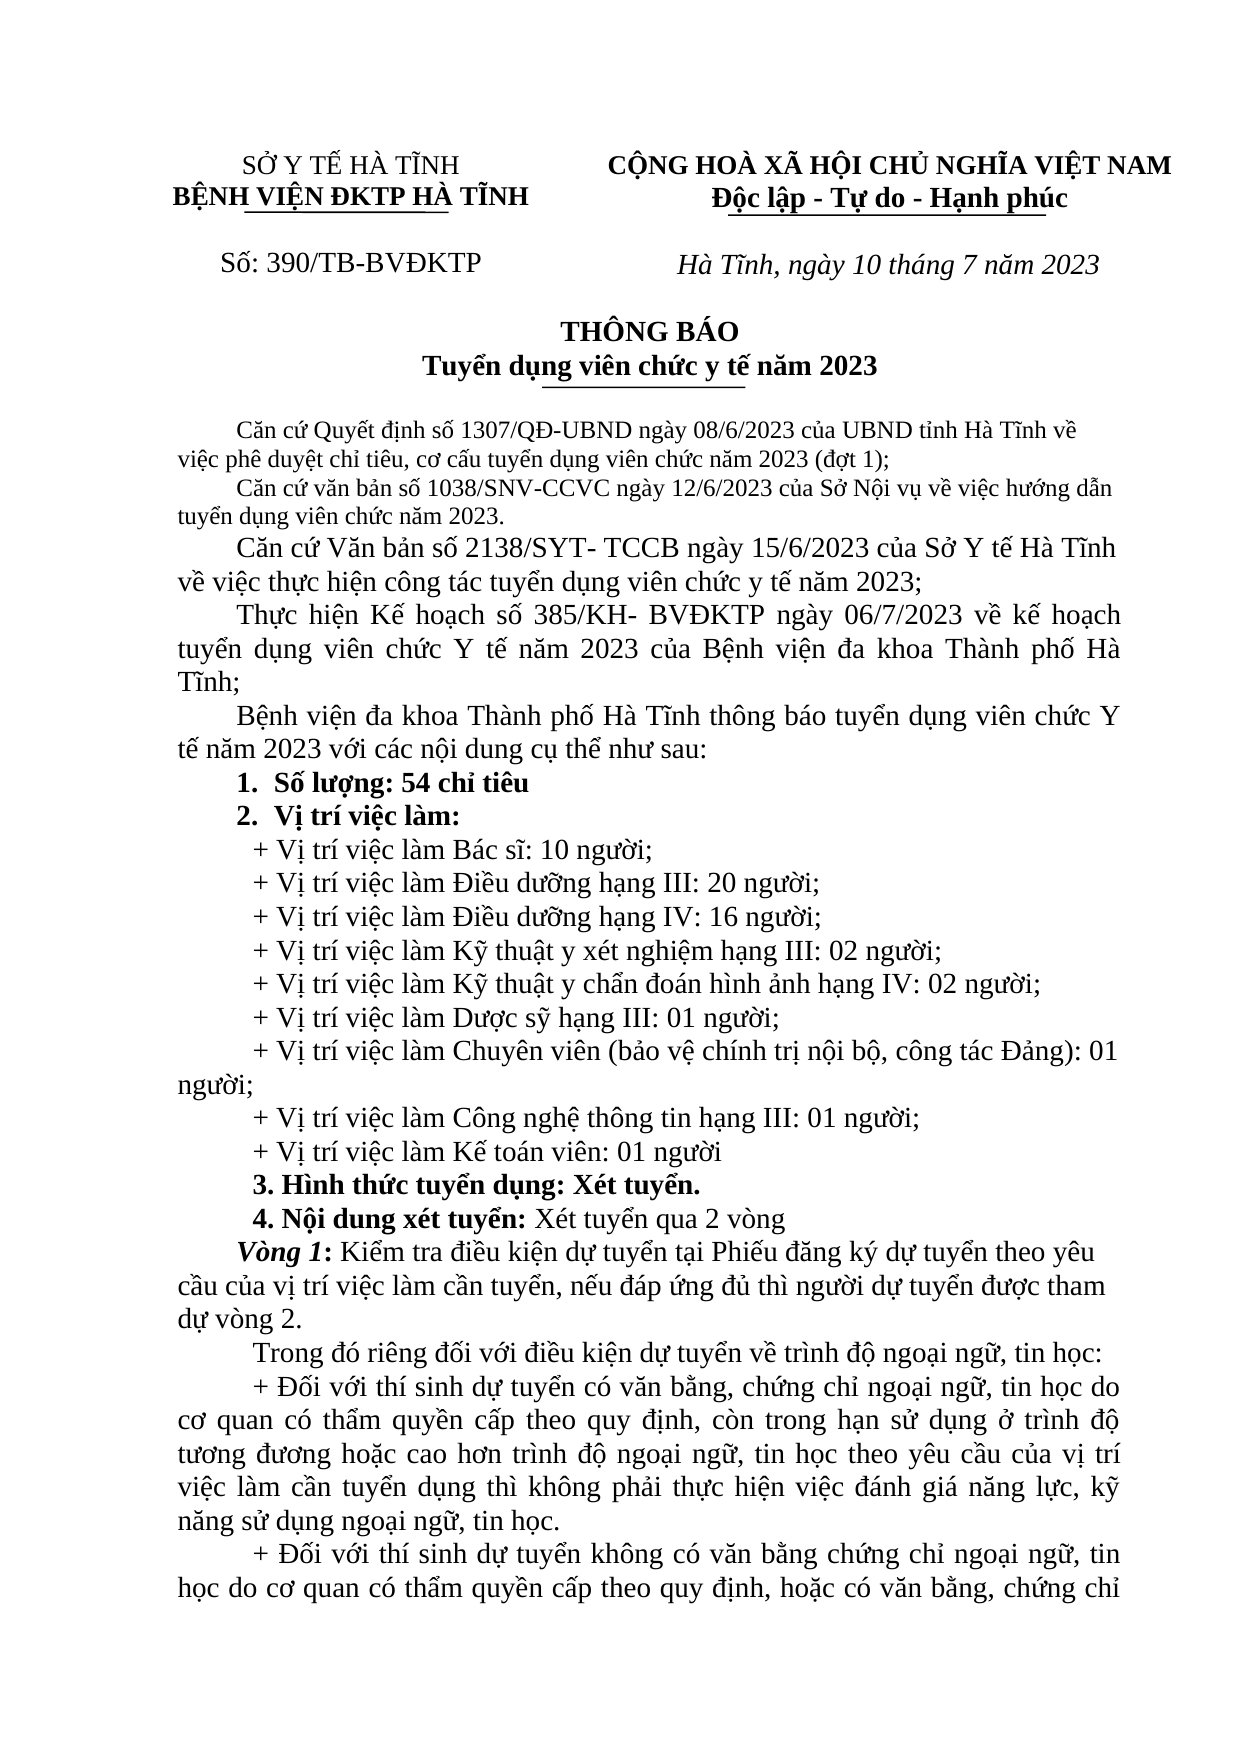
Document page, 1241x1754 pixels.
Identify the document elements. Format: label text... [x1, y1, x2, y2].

list Số lượng: 54 chỉ tiêu [236, 765, 1122, 798]
table_header SỞ Y TẾ HÀ TĨNH BỆNH VIỆN ĐKTP HÀ TĨNH Số: 390/TB-BVĐKTP [144, 149, 557, 281]
text + Vị trí việc làm Điều dưỡng hạng IV: 16 người; [177, 899, 1122, 933]
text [177, 1536, 1122, 1603]
text Trong đó riêng đối với điều kiện dự tuyển về trình độ ngoại ngữ, tin học: [177, 1335, 1122, 1369]
list Vị trí việc làm: [236, 798, 1122, 832]
text 3. Hình thức tuyển dụng: Xét tuyển. [177, 1167, 1122, 1201]
text Bệnh viện đa khoa Thành phố Hà Tĩnh thông báo tuyển dụng viên chức Y tế năm 2023 với các nội dung cụ thể như sau: [177, 698, 1122, 765]
text + Vị trí việc làm Chuyên viên (bảo vệ chính trị nội bộ, công tác Đảng): 01 người; [177, 1033, 1122, 1100]
text + Vị trí việc làm Kế toán viên: 01 người [177, 1134, 1122, 1167]
text + Vị trí việc làm Bác sĩ: 10 người; [177, 832, 1122, 866]
text Tuyển dụng viên chức y tế năm 2023 [177, 348, 1122, 382]
text Thực hiện Kế hoạch số 385/KH- BVĐKTP ngày 06/7/2023 về kế hoạch tuyển dụng viên chức Y tế năm 2023 của Bệnh viện đa khoa Thành phố Hà Tĩnh; [177, 597, 1122, 698]
text + Vị trí việc làm Kỹ thuật y chẩn đoán hình ảnh hạng IV: 02 người; [177, 966, 1122, 1000]
text Căn cứ Văn bản số 2138/SYT- TCCB ngày 15/6/2023 của Sở Y tế Hà Tĩnh về việc thực hiện công tác tuyển dụng viên chức y tế năm 2023; [177, 530, 1122, 597]
text + Vị trí việc làm Kỹ thuật y xét nghiệm hạng III: 02 người; [177, 933, 1122, 966]
text + Vị trí việc làm Công nghệ thông tin hạng III: 01 người; [177, 1100, 1122, 1134]
text THÔNG BÁO [177, 314, 1122, 348]
text Căn cứ Quyết định số 1307/QĐ-UBND ngày 08/6/2023 của UBND tỉnh Hà Tĩnh về việc phê duyệt chỉ tiêu, cơ cấu tuyển dụng viên chức năm 2023 (đợt 1); [177, 415, 1122, 473]
text + Vị trí việc làm Điều dưỡng hạng III: 20 người; [177, 866, 1122, 899]
text Căn cứ văn bản số 1038/SNV-CCVC ngày 12/6/2023 của Sở Nội vụ về việc hướng dẫn tuyển dụng viên chức năm 2023. [177, 473, 1122, 530]
table_header CỘNG HOÀ XÃ HỘI CHỦ NGHĨA VIỆT NAM Độc lập - Tự do - Hạnh phúc Hà Tĩnh, ngày 10 tháng 7 năm 2023 [558, 149, 1222, 281]
text + Đối với thí sinh dự tuyển có văn bằng, chứng chỉ ngoại ngữ, tin học do cơ quan có thẩm quyền cấp theo quy định, còn trong hạn sử dụng ở trình độ tương đương hoặc cao hơn trình độ ngoại ngữ, tin học theo yêu cầu của vị trí việc làm cần tuyển dụng thì không phải thực hiện việc đánh giá năng lực, kỹ năng sử dụng ngoại ngữ, tin học. [177, 1369, 1122, 1536]
text Vòng 1: Kiểm tra điều kiện dự tuyển tại Phiếu đăng ký dự tuyển theo yêu cầu của vị trí việc làm cần tuyển, nếu đáp ứng đủ thì người dự tuyển được tham dự vòng 2. [177, 1234, 1122, 1335]
text + Vị trí việc làm Dược sỹ hạng III: 01 người; [177, 1000, 1122, 1033]
text 4. Nội dung xét tuyển: Xét tuyển qua 2 vòng [177, 1201, 1122, 1234]
